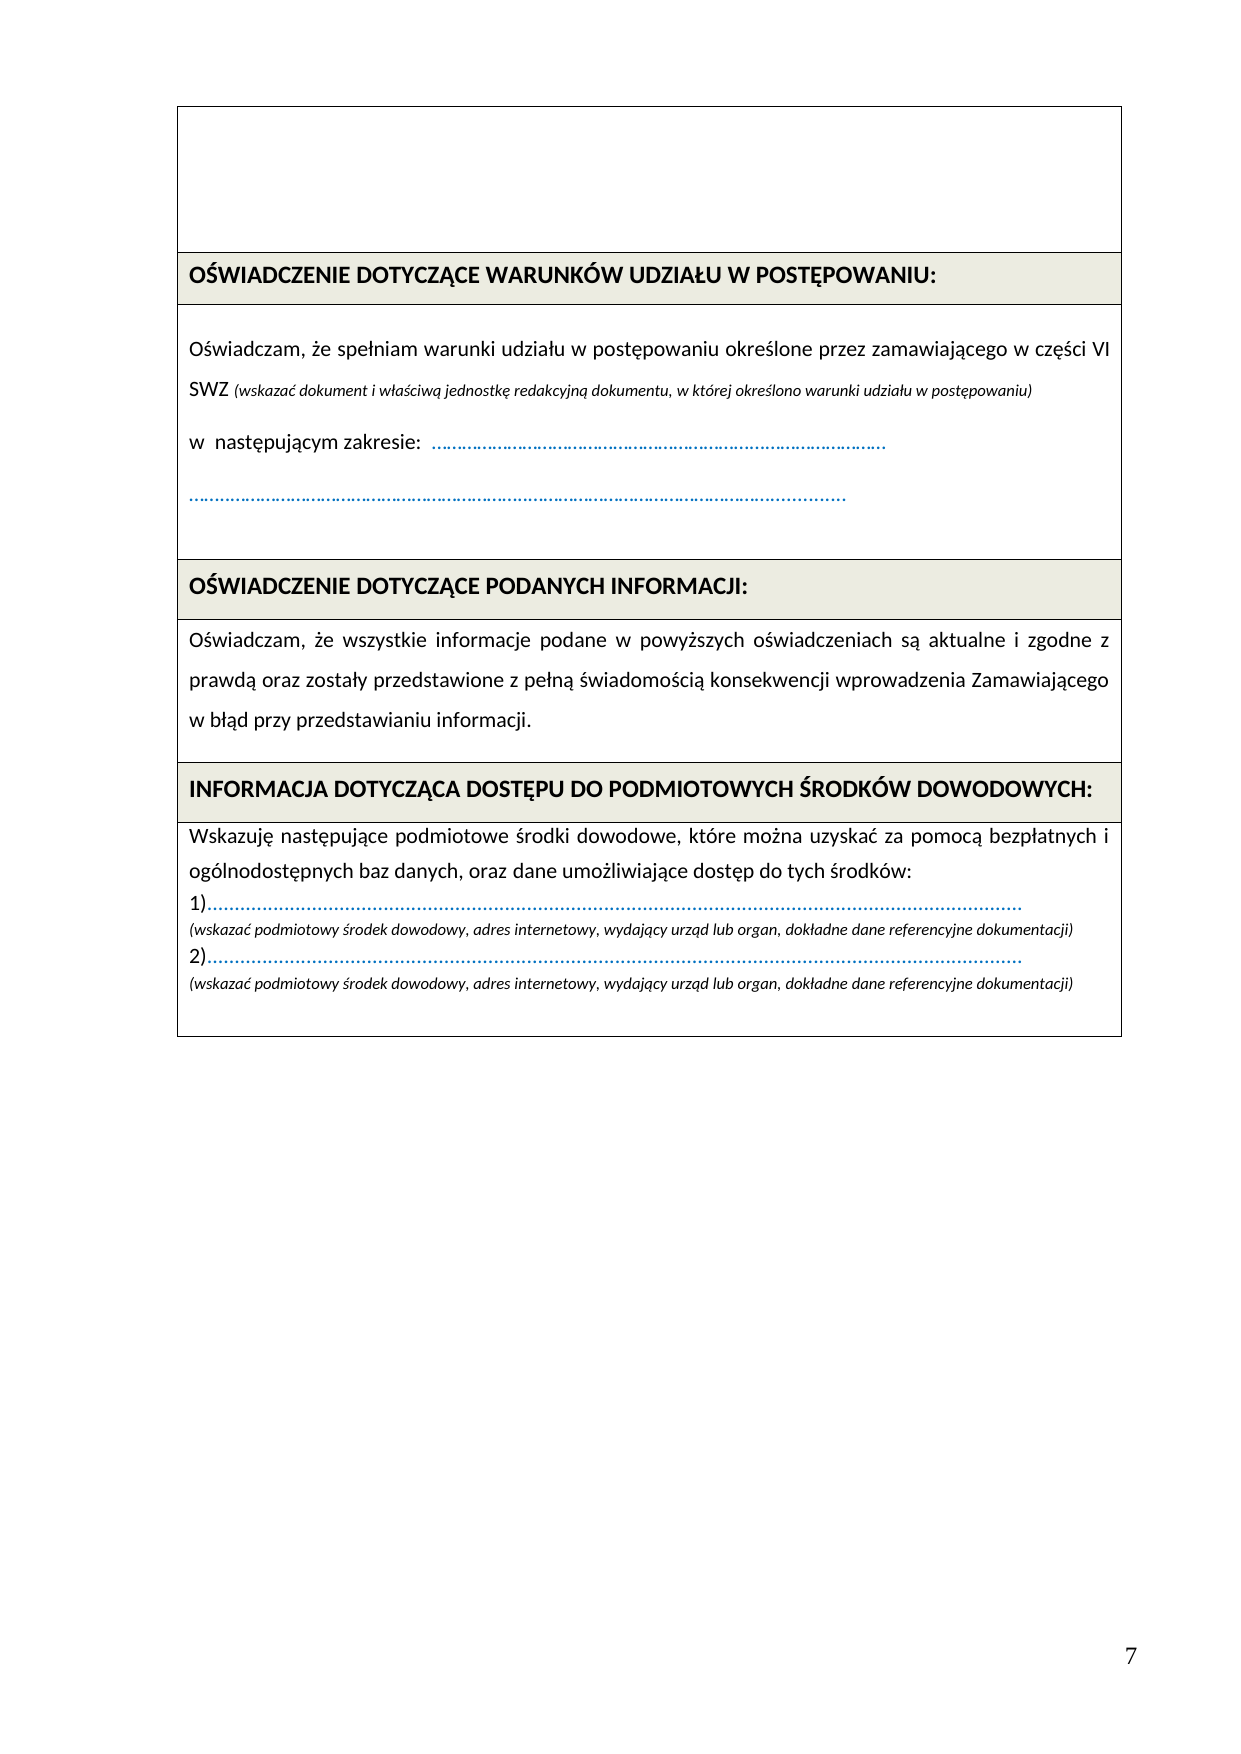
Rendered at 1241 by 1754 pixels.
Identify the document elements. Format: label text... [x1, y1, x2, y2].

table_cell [178, 107, 1121, 252]
table_cell Oświadczam, że spełniam warunki udziału w postępowaniu określone przez zamawiającego w części VI SWZ (wskazać dokument i właściwą jednostkę redakcyjną dokumentu, w której określono warunki udziału w postępowaniu) w następującym zakresie: ………………………………………………………...…………………… ……..…………………………………………………..………………………………………….............. [178, 305, 1121, 559]
table_cell INFORMACJA DOTYCZĄCA DOSTĘPU DO PODMIOTOWYCH ŚRODKÓW DOWODOWYCH: [178, 763, 1121, 822]
table_cell OŚWIADCZENIE DOTYCZĄCE PODANYCH INFORMACJI: [178, 560, 1121, 619]
table_cell Oświadczam, że wszystkie informacje podane w powyższych oświadczeniach są aktualne i zgodne z prawdą oraz zostały przedstawione z pełną świadomością konsekwencji wprowadzenia Zamawiającego w błąd przy przedstawianiu informacji. [178, 620, 1121, 762]
table_cell OŚWIADCZENIE DOTYCZĄCE WARUNKÓW UDZIAŁU W POSTĘPOWANIU: [178, 253, 1121, 304]
table_cell Wskazuję następujące podmiotowe środki dowodowe, które można uzyskać za pomocą bezpłatnych i ogólnodostępnych baz danych, oraz dane umożliwiające dostęp do tych środków: 1).................................................................................................................................................... (wskazać podmiotowy środek dowodowy, adres internetowy, wydający urząd lub organ, dokładne dane referencyjne dokumentacji) 2).................................................................................................................................................... (wskazać podmiotowy środek dowodowy, adres internetowy, wydający urząd lub organ, dokładne dane referencyjne dokumentacji) [178, 823, 1121, 1036]
